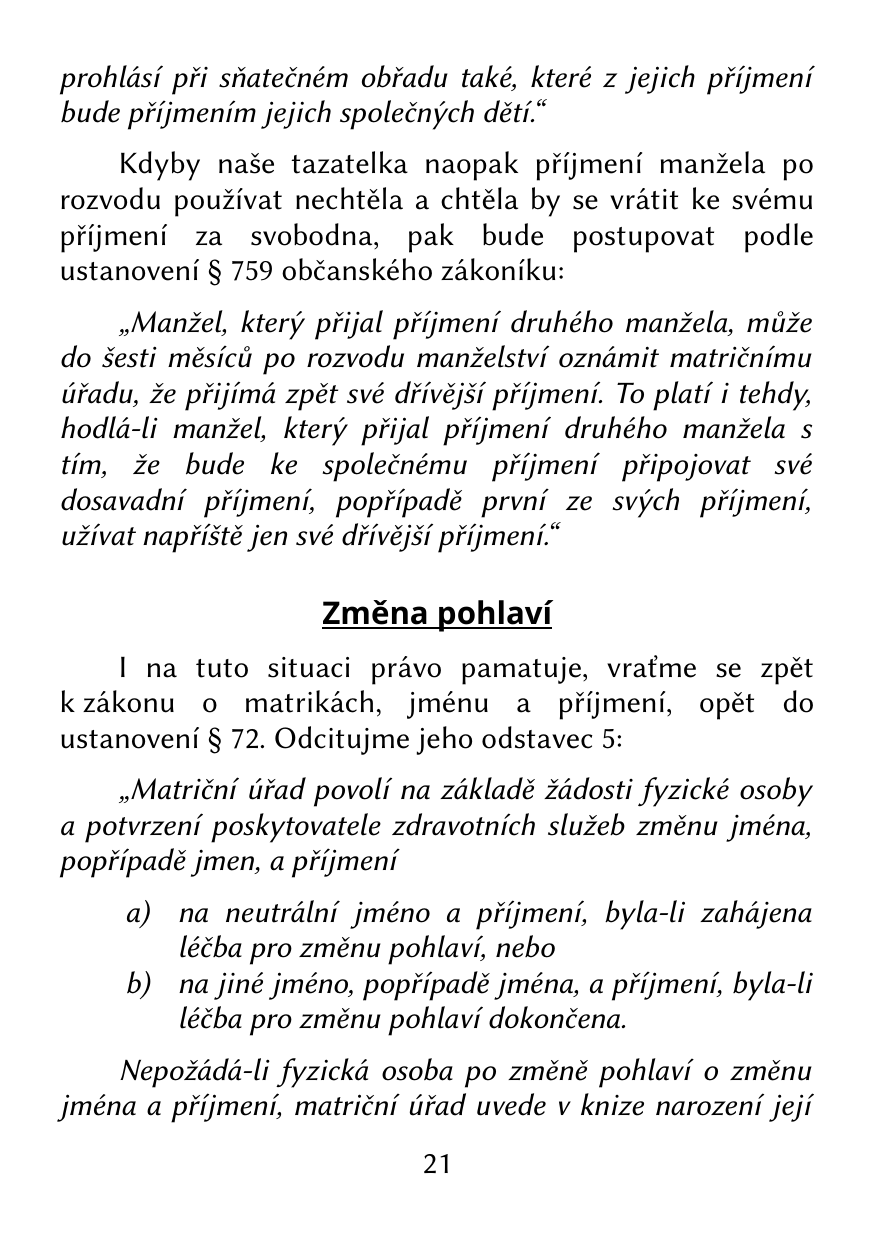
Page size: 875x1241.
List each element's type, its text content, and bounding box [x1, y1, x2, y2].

text Kdyby naše tazatelka naopak příjmení manžela po rozvodu používat nechtěla a chtěla by se vrátit ke svému příjmení za svobodna, pak bude postupovat podle ustanovení § 759 občanského zákoníku: [59, 146, 815, 288]
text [59, 59, 815, 130]
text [59, 1052, 815, 1123]
text „Manžel, který přijal příjmení druhého manžela, může do šesti měsíců po rozvodu manželství oznámit matričnímu úřadu, že přijímá zpět své dřívější příjmení. To platí i tehdy, hodlá-li manžel, který přijal příjmení druhého manžela s tím, že bude ke společnému příjmení připojovat své dosavadní příjmení, popřípadě první ze svých příjmení, užívat napříště jen své dřívější příjmení.“ [59, 304, 815, 553]
text „Matriční úřad povolí na základě žádosti fyzické osoby a potvrzení poskytovatele zdravotních služeb změnu jména, popřípadě jmen, a příjmení [59, 772, 815, 878]
subtitle Změna pohlaví [59, 591, 815, 633]
list na jiné jméno, popřípadě jména, a příjmení, byla-li léčba pro změnu pohlaví dokončena. [125, 965, 815, 1037]
text I na tuto situaci právo pamatuje, vraťme se zpět k zákonu o matrikách, jménu a příjmení, opět do ustanovení § 72. Odcitujme jeho odstavec 5: [59, 649, 815, 756]
list na neutrální jméno a příjmení, byla-li zahájena léčba pro změnu pohlaví, nebo [125, 894, 815, 965]
